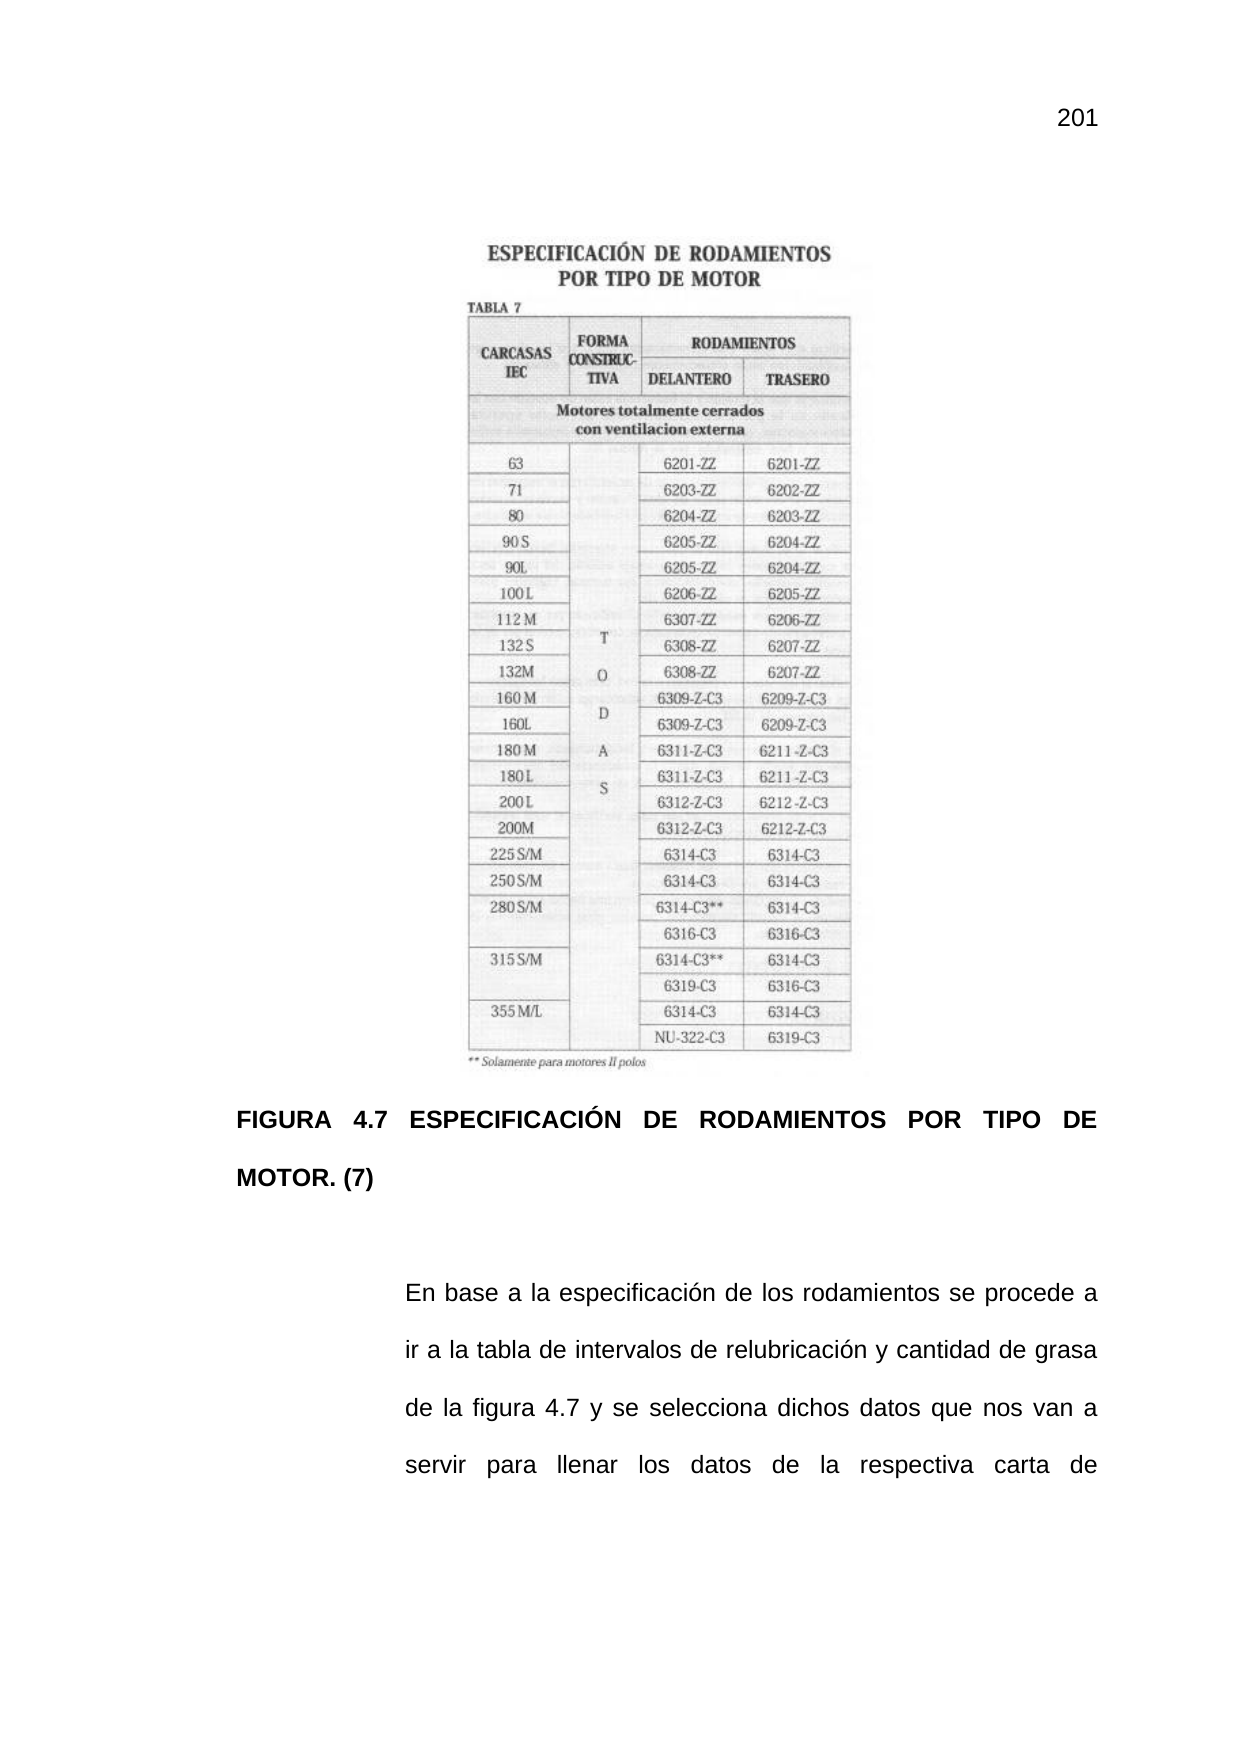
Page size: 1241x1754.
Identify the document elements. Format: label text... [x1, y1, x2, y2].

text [405, 1277, 1098, 1479]
picture [460, 236, 875, 1077]
text FIGURA 4.7 ESPECIFICACIÓN DE RODAMIENTOS POR TIPO DE MOTOR. (7) [236, 1105, 1098, 1191]
